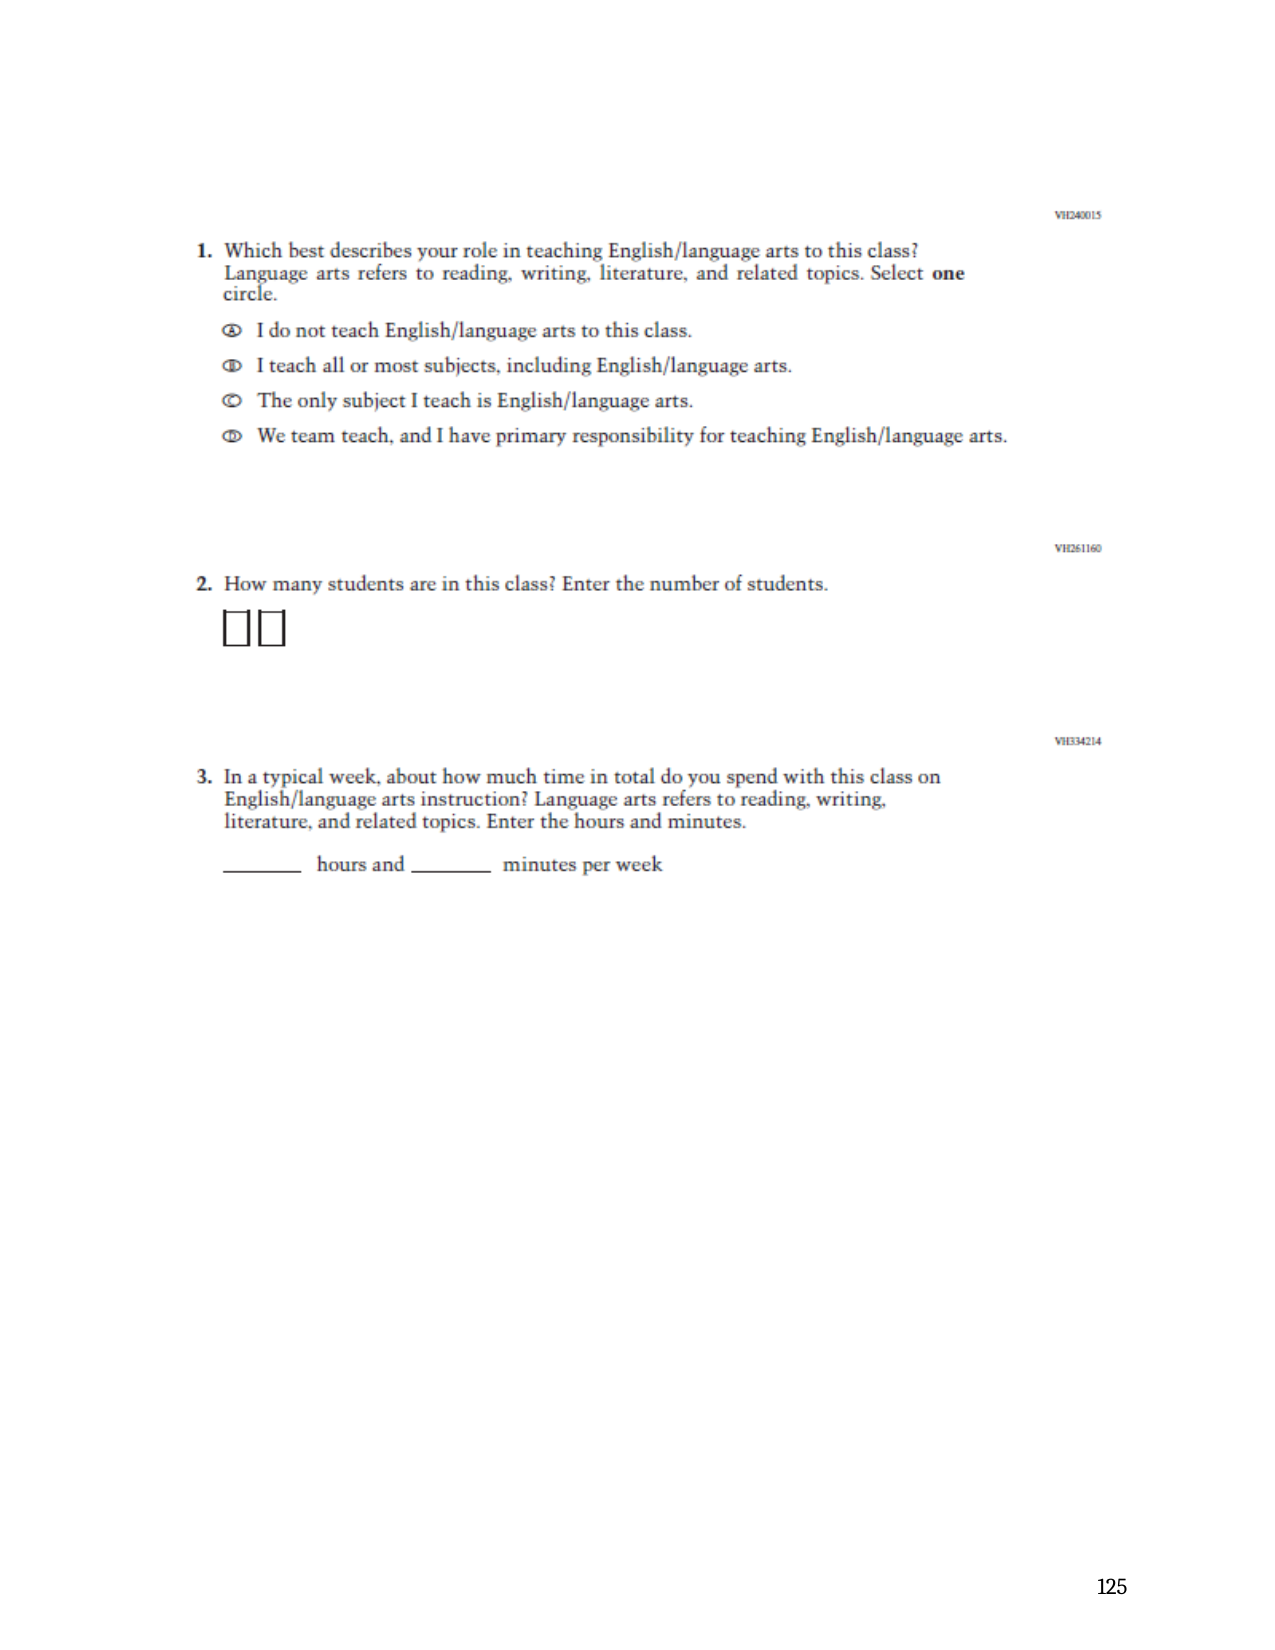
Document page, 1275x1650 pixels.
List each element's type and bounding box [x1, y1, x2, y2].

picture [158, 170, 1134, 924]
